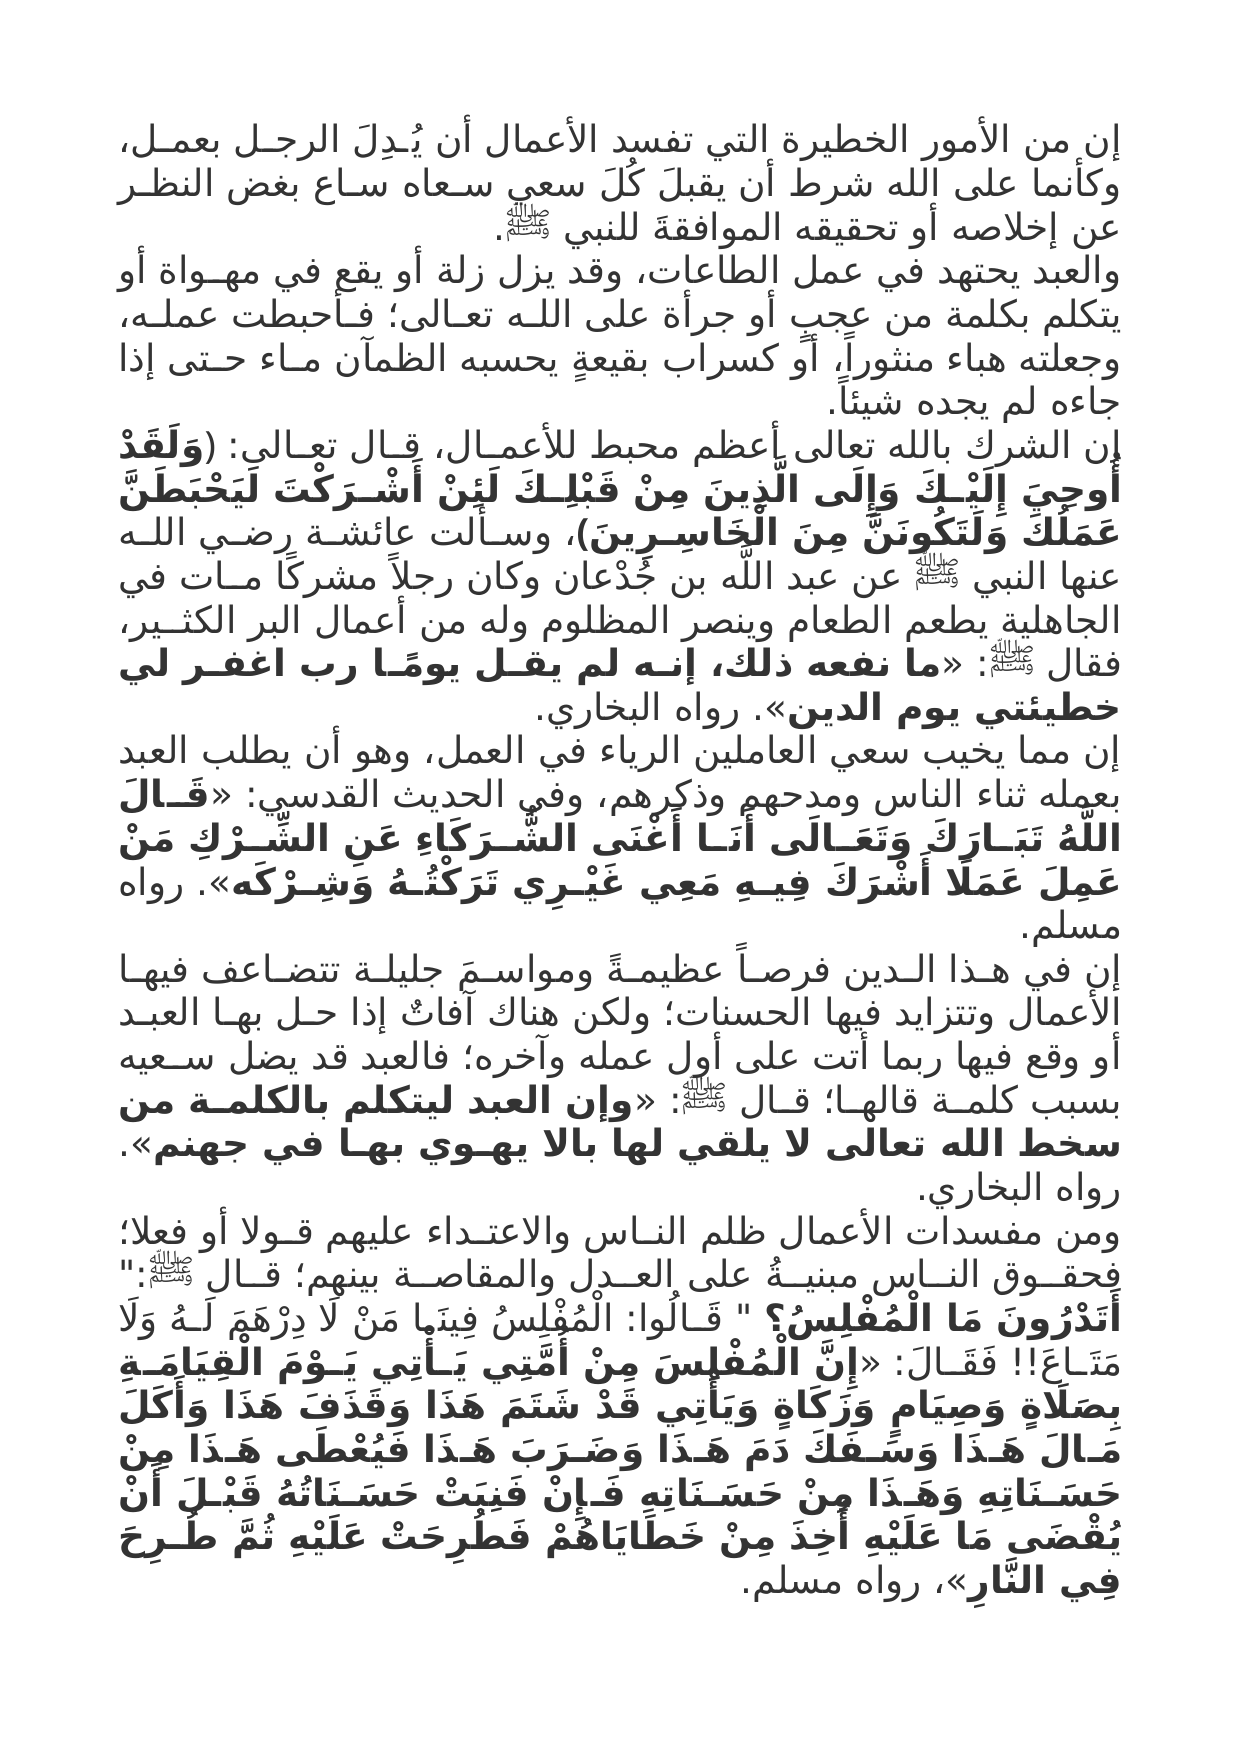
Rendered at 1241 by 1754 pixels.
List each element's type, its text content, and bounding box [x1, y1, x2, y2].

text إن مما يخيب سعي العاملين الرياء في العمل، وهو أن يطلب العبد بعمله ثناء الناس ومدحهم وذكرهم، وفي الحديث القدسي: «قَالَ اللَّهُ تَبَارَكَ وَتَعَالَى أَنَا أَغْنَى الشُّرَكَاءِ عَنِ الشِّرْكِ مَنْ عَمِلَ عَمَلًا أَشْرَكَ فِيهِ مَعِي غَيْرِي تَرَكْتُهُ وَشِرْكَه». رواه مسلم. [118, 729, 1122, 947]
text إن الشرك بالله تعالى أعظم محبط للأعمال، قال تعالى: ﴿وَلَقَدْ أُوحِيَ إِلَيْكَ وَإِلَى الَّذِينَ مِنْ قَبْلِكَ لَئِنْ أَشْرَكْتَ لَيَحْبَطَنَّ عَمَلُكَ وَلَتَكُونَنَّ مِنَ الْخَاسِرِينَ﴾، وسألت عائشة رضي الله عنها النبي ﷺ عن عبد اللَّه بن جُدْعان وكان رجلاً مشركًا مات في الجاهلية يطعم الطعام وينصر المظلوم وله من أعمال البر الكثير، فقال ﷺ: «ما نفعه ذلك، إنه لم يقل يومًا رب اغفر لي خطيئتي يوم الدين». رواه البخاري. [118, 424, 1122, 729]
text ومن مفسدات الأعمال ظلم الناس والاعتداء عليهم قولا أو فعلا؛ فحقوق الناس مبنيةُ على العدل والمقاصة بينهم؛ قال ﷺ:" أَتَدْرُونَ مَا الْمُفْلِسُ؟ " قَالُوا: الْمُفْلِسُ فِينَا مَنْ لَا دِرْهَمَ لَهُ وَلَا مَتَاعَ!! فَقَالَ: «إِنَّ الْمُفْلِسَ مِنْ أُمَّتِي يَأْتِي يَوْمَ الْقِيَامَةِ بِصَلَاةٍ وَصِيَامٍ وَزَكَاةٍ وَيَأْتِي قَدْ شَتَمَ هَذَا وَقَذَفَ هَذَا وَأَكَلَ مَالَ هَذَا وَسَفَكَ دَمَ هَذَا وَضَرَبَ هَذَا فَيُعْطَى هَذَا مِنْ حَسَنَاتِهِ وَهَذَا مِنْ حَسَنَاتِهِ فَإِنْ فَنِيَتْ حَسَنَاتُهُ قَبْلَ أَنْ يُقْضَى مَا عَلَيْهِ أُخِذَ مِنْ خَطَايَاهُمْ فَطُرِحَتْ عَلَيْهِ ثُمَّ طُرِحَ فِي النَّارِ»، رواه مسلم. [118, 1209, 1122, 1602]
text إن من الأمور الخطيرة التي تفسد الأعمال أن يُدِلَ الرجل بعمل، وكأنما على الله شرط أن يقبلَ كُلَ سعي سعاه ساع بغض النظر عن إخلاصه أو تحقيقه الموافقةَ للنبي ﷺ. [118, 118, 1122, 249]
text والعبد يحتهد في عمل الطاعات، وقد يزل زلة أو يقع في مهواة أو يتكلم بكلمة من عجبٍ أو جرأة على الله تعالى؛ فأحبطت عمله، وجعلته هباء منثوراً، أو كسراب بقيعةٍ يحسبه الظمآن ماء حتى إذا جاءه لم يجده شيئاً. [118, 249, 1122, 424]
text إن في هذا الدين فرصاً عظيمةً ومواسمَ جليلة تتضاعف فيها الأعمال وتتزايد فيها الحسنات؛ ولكن هناك آفاتٌ إذا حل بها العبد أو وقع فيها ربما أتت على أول عمله وآخره؛ فالعبد قد يضل سعيه بسبب كلمة قالها؛ قال ﷺ: «وإن العبد ليتكلم بالكلمة من سخط الله تعالى لا يلقي لها بالا يهوي بها في جهنم». رواه البخاري. [118, 947, 1122, 1209]
